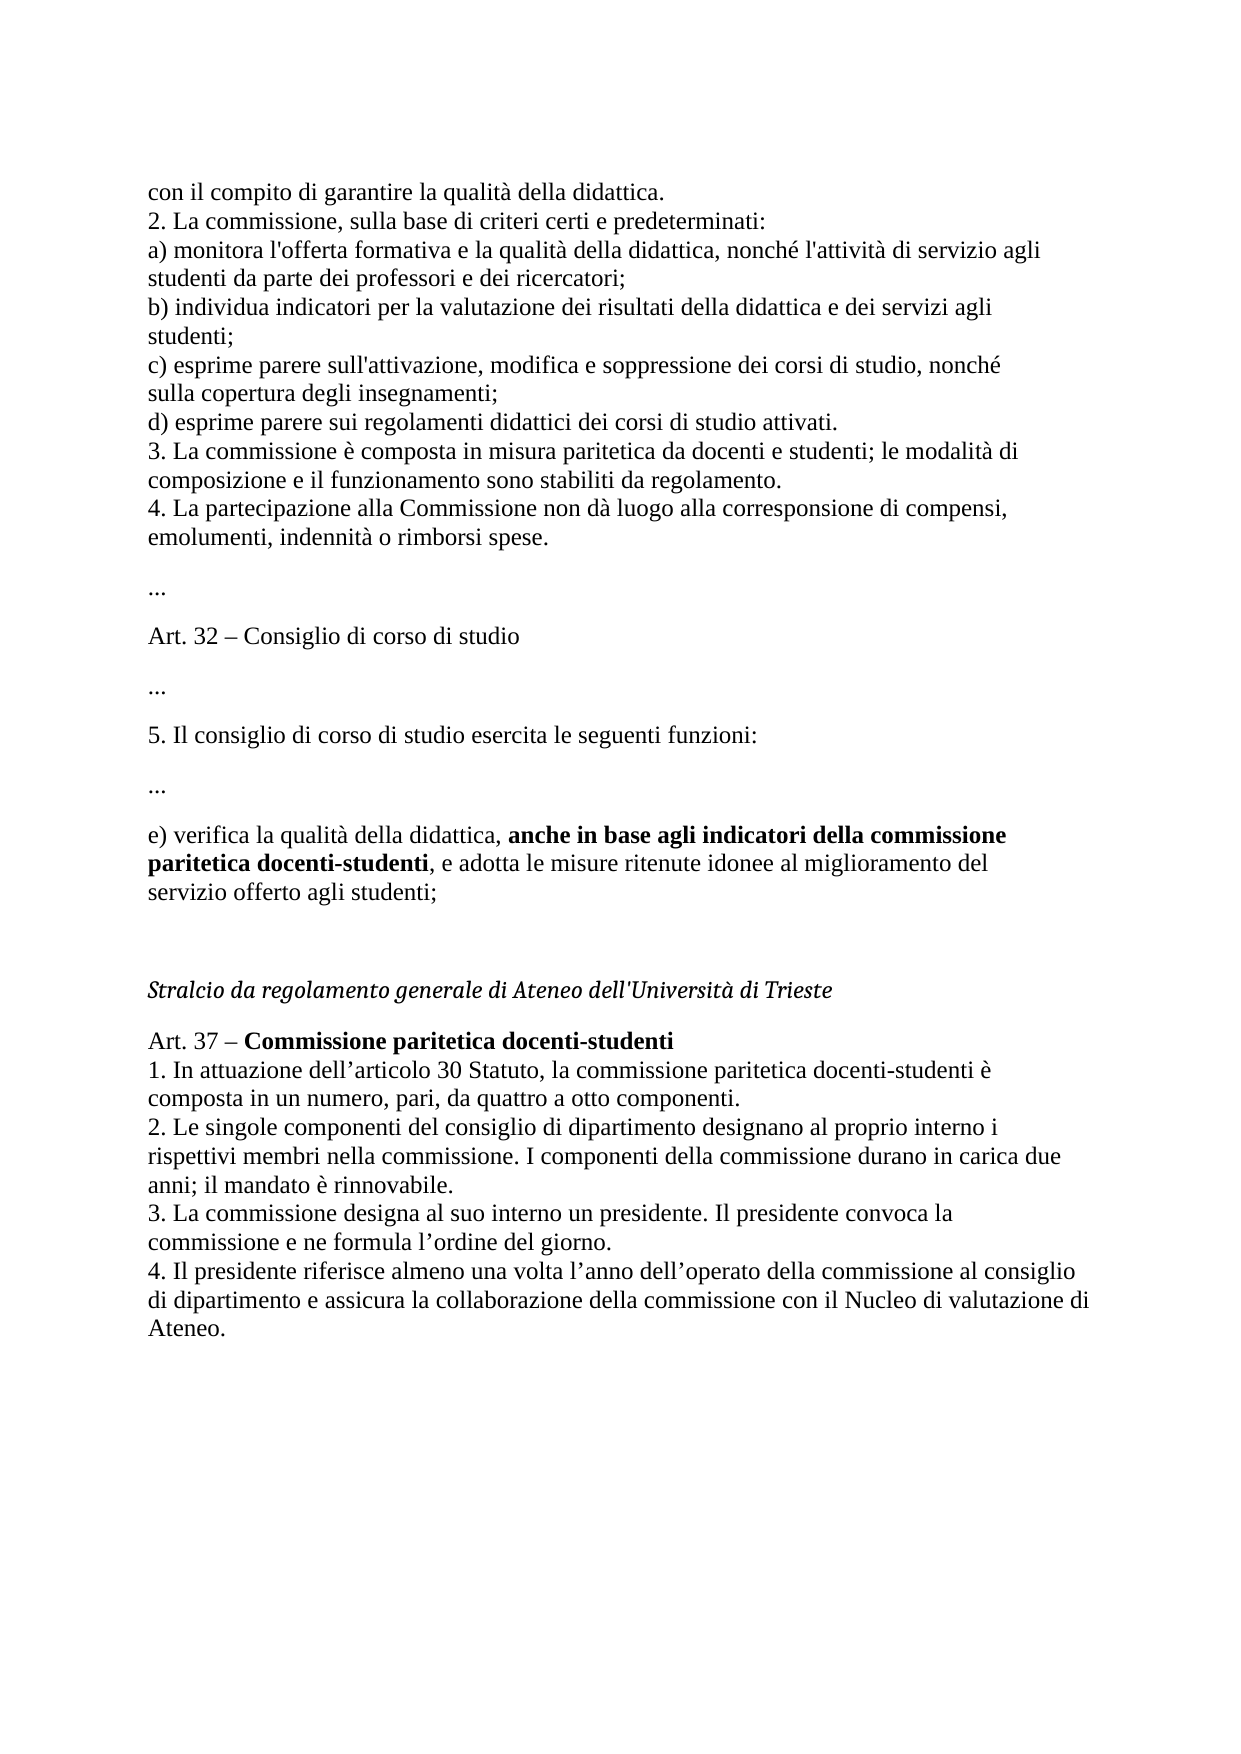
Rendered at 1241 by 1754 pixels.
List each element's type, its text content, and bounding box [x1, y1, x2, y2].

text studenti da parte dei professori e dei ricercatori; [148, 263, 1092, 292]
text paritetica docenti-studenti, e adotta le misure ritenute idonee al miglioramento del [148, 848, 1092, 877]
text Art. 37 – Commissione paritetica docenti-studenti [148, 1026, 1092, 1055]
text ... [148, 770, 1092, 799]
text emolumenti, indennità o rimborsi spese. [148, 522, 1092, 551]
text sulla copertura degli insegnamenti; [148, 378, 1092, 407]
text studenti; [148, 321, 1092, 350]
text a) monitora l'offerta formativa e la qualità della didattica, nonché l'attività di servizio agli [148, 235, 1092, 263]
text 3. La commissione designa al suo interno un presidente. Il presidente convoca la [148, 1198, 1092, 1227]
text composizione e il funzionamento sono stabiliti da regolamento. [148, 465, 1092, 493]
text 2. La commissione, sulla base di criteri certi e predeterminati: [148, 206, 1092, 235]
text Ateneo. [148, 1313, 1092, 1342]
text 4. Il presidente riferisce almeno una volta l’anno dell’operato della commissione al consiglio di dipartimento e assicura la collaborazione della commissione con il Nucleo di valutazione di [148, 1256, 1092, 1313]
text e) verifica la qualità della didattica, anche in base agli indicatori della commissione [148, 820, 1092, 848]
text ... [148, 671, 1092, 700]
text Stralcio da regolamento generale di Ateneo dell'Università di Trieste [148, 976, 1092, 1005]
text 4. La partecipazione alla Commissione non dà luogo alla corresponsione di compensi, [148, 493, 1092, 522]
text 1. In attuazione dell’articolo 30 Statuto, la commissione paritetica docenti-studenti è composta in un numero, pari, da quattro a otto componenti. [148, 1055, 1092, 1112]
text ... [148, 572, 1092, 601]
text servizio offerto agli studenti; [148, 877, 1092, 906]
text 3. La commissione è composta in misura paritetica da docenti e studenti; le modalità di [148, 436, 1092, 465]
text 5. Il consiglio di corso di studio esercita le seguenti funzioni: [148, 721, 1092, 749]
text c) esprime parere sull'attivazione, modifica e soppressione dei corsi di studio, nonché [148, 350, 1092, 378]
text 2. Le singole componenti del consiglio di dipartimento designano al proprio interno i rispettivi membri nella commissione. I componenti della commissione durano in carica due anni; il mandato è rinnovabile. [148, 1112, 1092, 1198]
text con il compito di garantire la qualità della didattica. [148, 177, 1092, 206]
text Art. 32 – Consiglio di corso di studio [148, 621, 1092, 650]
text commissione e ne formula l’ordine del giorno. [148, 1227, 1092, 1256]
text d) esprime parere sui regolamenti didattici dei corsi di studio attivati. [148, 407, 1092, 436]
text b) individua indicatori per la valutazione dei risultati della didattica e dei servizi agli [148, 292, 1092, 321]
